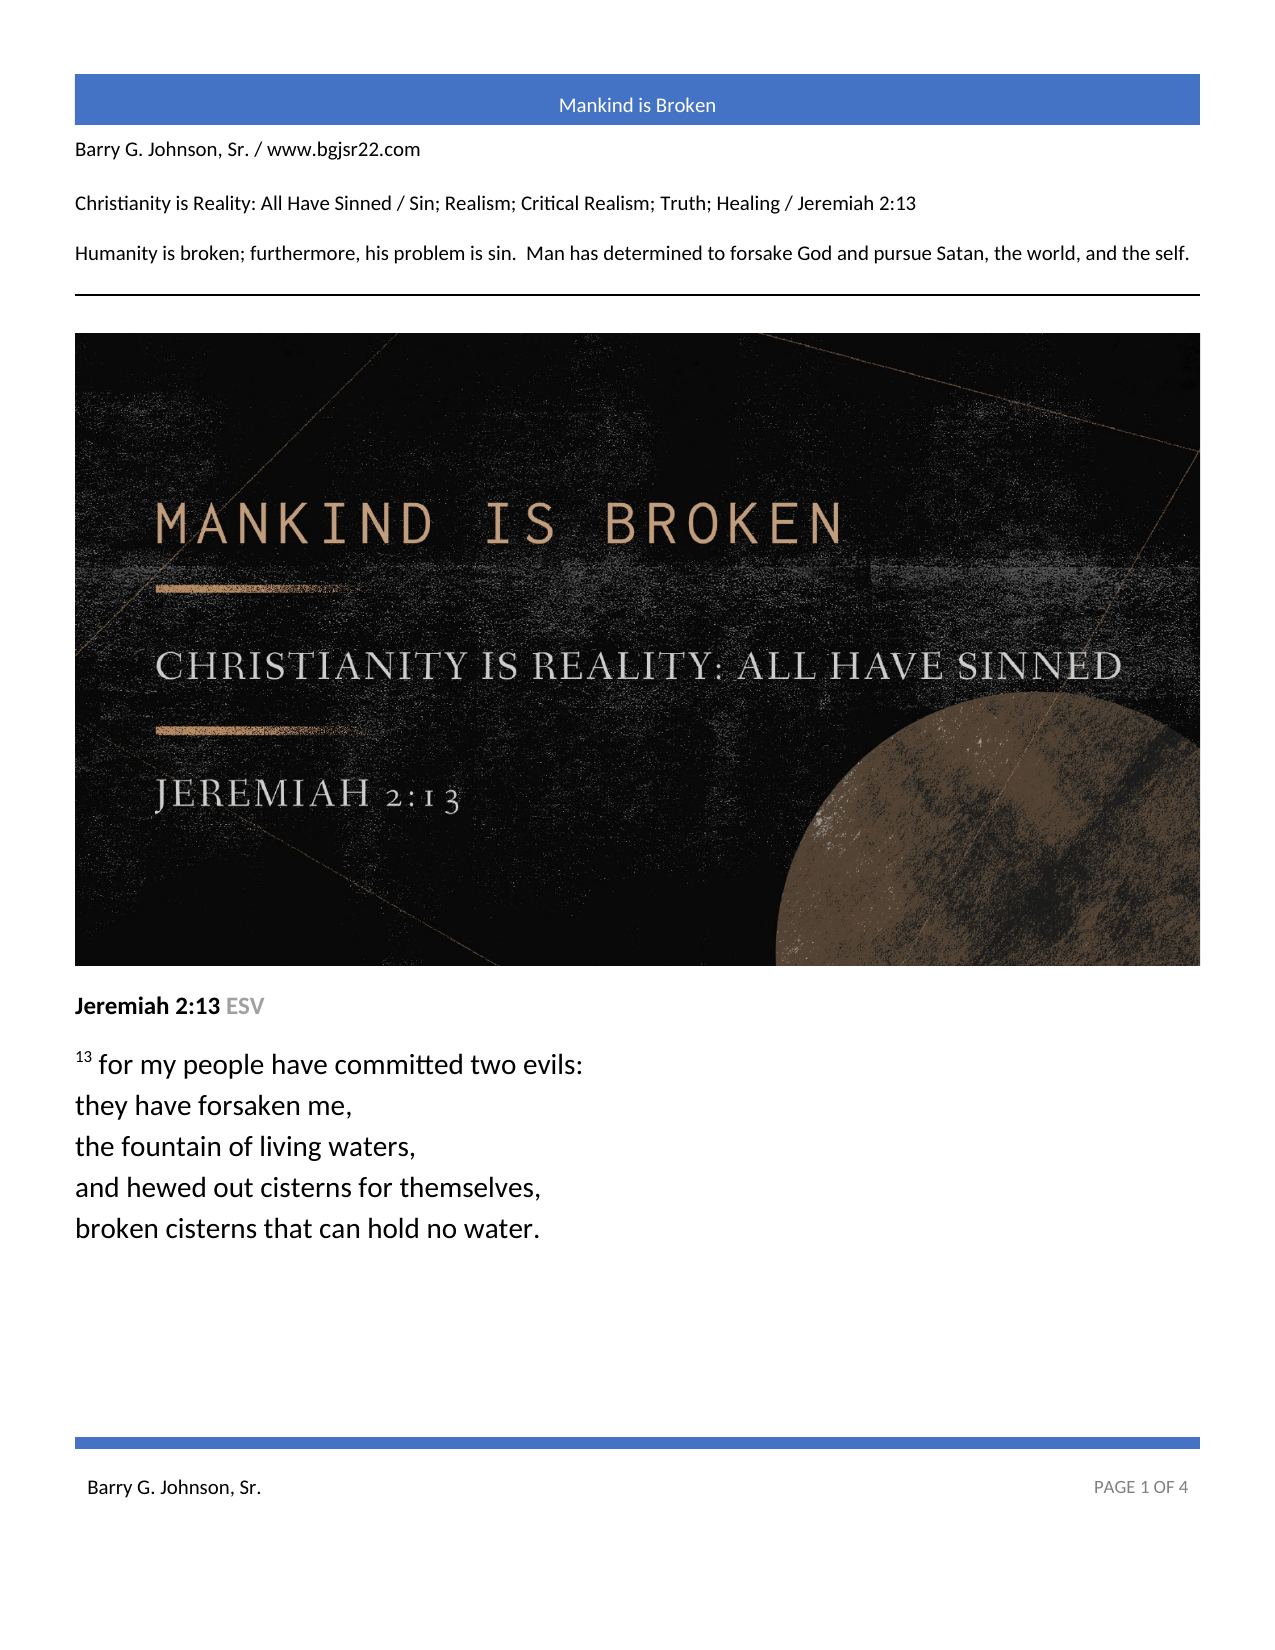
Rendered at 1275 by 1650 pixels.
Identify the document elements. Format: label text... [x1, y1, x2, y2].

picture [75, 333, 1200, 966]
text 13 for my people have committed two evils: they have forsaken me, the fountain of living waters, and hewed out cisterns for themselves, broken cisterns that can hold no water. [75, 1046, 1200, 1246]
text Jeremiah 2:13 ESV [75, 990, 1200, 1021]
text Barry G. Johnson, Sr. / www.bgjsr22.com [75, 136, 1200, 161]
text Christianity is Reality: All Have Sinned / Sin; Realism; Critical Realism; Truth; Healing / Jeremiah 2:13 [75, 190, 1200, 215]
text Humanity is broken; furthermore, his problem is sin. Man has determined to forsake God and pursue Satan, the world, and the self. [75, 240, 1200, 265]
